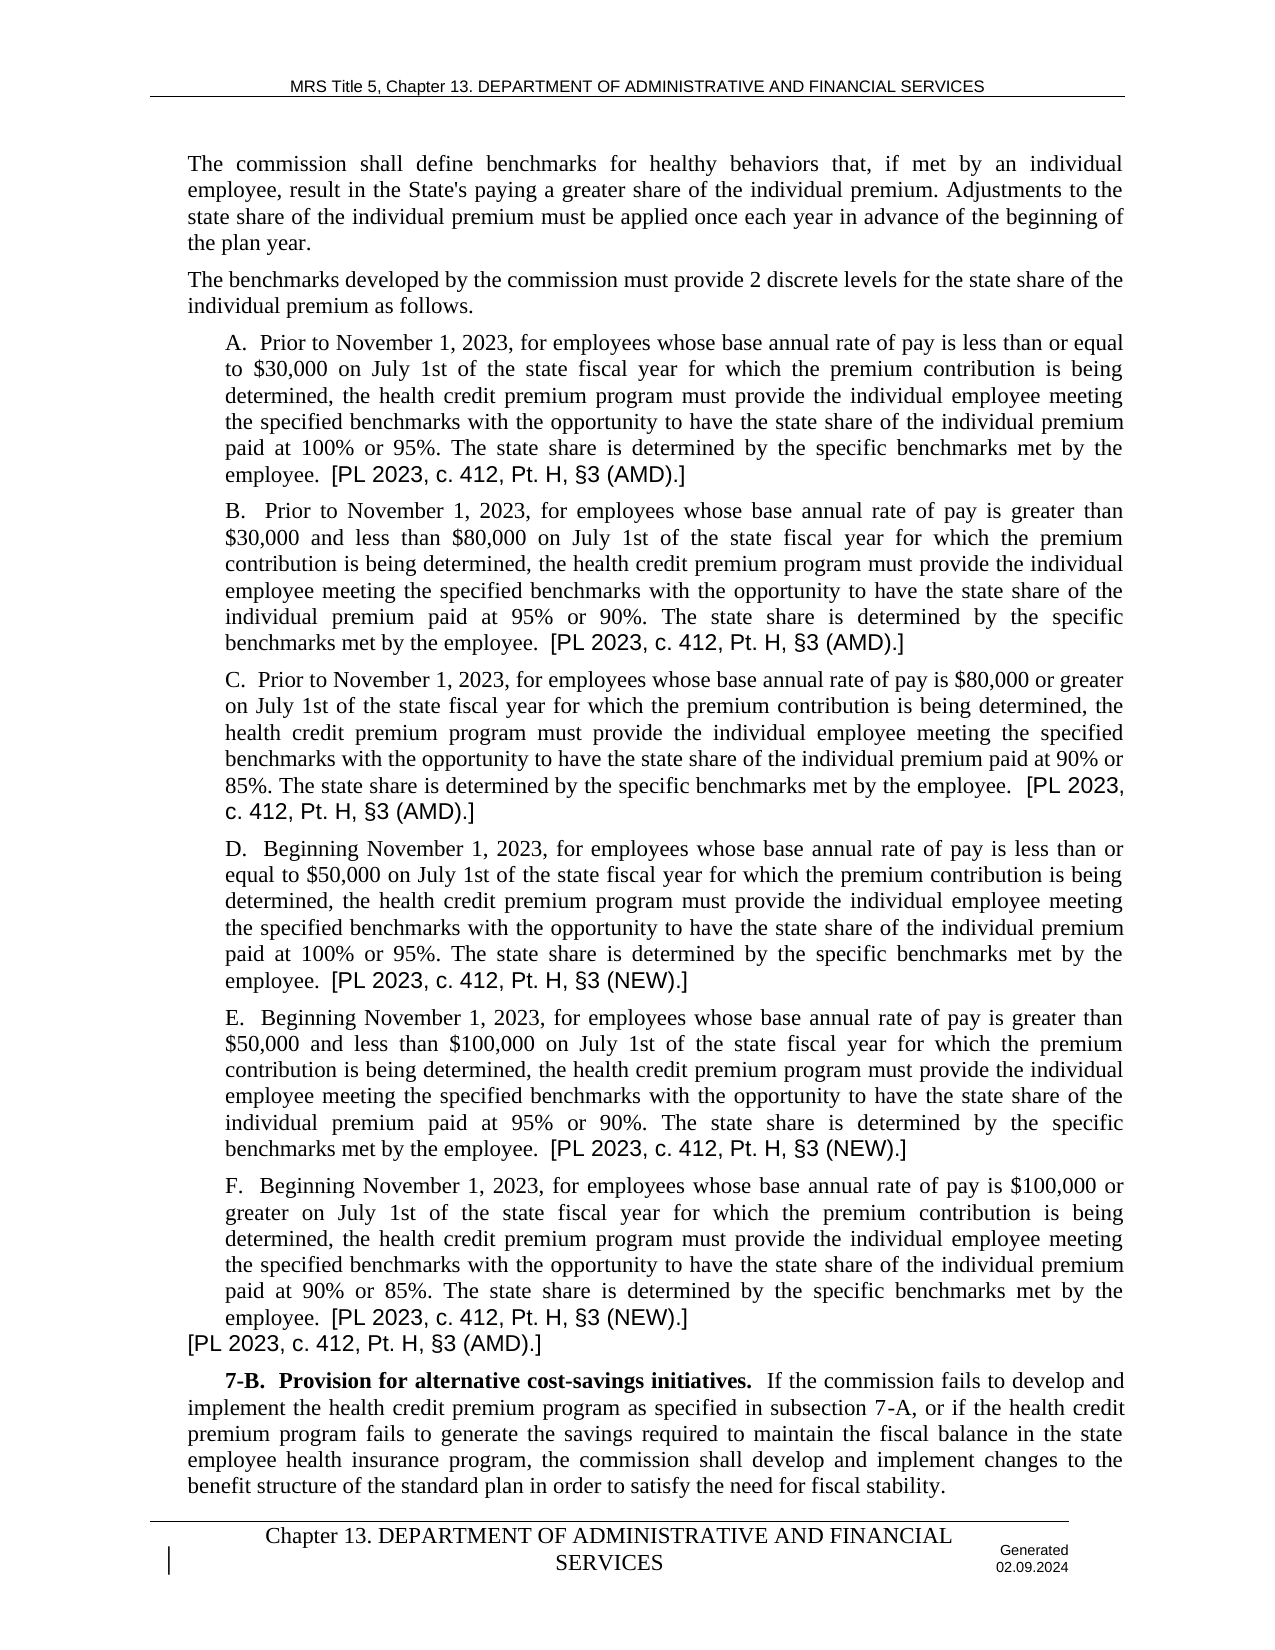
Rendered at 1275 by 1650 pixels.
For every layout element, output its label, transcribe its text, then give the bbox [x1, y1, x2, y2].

text [PL 2023, c. 412, Pt. H, §3 (AMD).] [187, 1330, 1125, 1357]
text C. Prior to November 1, 2023, for employees whose base annual rate of pay is $80,000 or greater on July 1st of the state fiscal year for which the premium contribution is being determined, the health credit premium program must provide the individual employee meeting the specified benchmarks with the opportunity to have the state share of the individual premium paid at 90% or 85%. The state share is determined by the specific benchmarks met by the employee. [PL 2023, c. 412, Pt. H, §3 (AMD).] [225, 666, 1125, 824]
text 7-B. Provision for alternative cost-savings initiatives. If the commission fails to develop and implement the health credit premium program as specified in subsection 7‑A, or if the health credit premium program fails to generate the savings required to maintain the fiscal balance in the state employee health insurance program, the commission shall develop and implement changes to the benefit structure of the standard plan in order to satisfy the need for fiscal stability. [187, 1367, 1125, 1499]
text F. Beginning November 1, 2023, for employees whose base annual rate of pay is $100,000 or greater on July 1st of the state fiscal year for which the premium contribution is being determined, the health credit premium program must provide the individual employee meeting the specified benchmarks with the opportunity to have the state share of the individual premium paid at 90% or 85%. The state share is determined by the specific benchmarks met by the employee. [PL 2023, c. 412, Pt. H, §3 (NEW).] [225, 1172, 1125, 1330]
text B. Prior to November 1, 2023, for employees whose base annual rate of pay is greater than $30,000 and less than $80,000 on July 1st of the state fiscal year for which the premium contribution is being determined, the health credit premium program must provide the individual employee meeting the specified benchmarks with the opportunity to have the state share of the individual premium paid at 95% or 90%. The state share is determined by the specific benchmarks met by the employee. [PL 2023, c. 412, Pt. H, §3 (AMD).] [225, 498, 1125, 656]
text The benchmarks developed by the commission must provide 2 discrete levels for the state share of the individual premium as follows. [187, 266, 1125, 318]
text A. Prior to November 1, 2023, for employees whose base annual rate of pay is less than or equal to $30,000 on July 1st of the state fiscal year for which the premium contribution is being determined, the health credit premium program must provide the individual employee meeting the specified benchmarks with the opportunity to have the state share of the individual premium paid at 100% or 95%. The state share is determined by the specific benchmarks met by the employee. [PL 2023, c. 412, Pt. H, §3 (AMD).] [225, 329, 1125, 487]
text E. Beginning November 1, 2023, for employees whose base annual rate of pay is greater than $50,000 and less than $100,000 on July 1st of the state fiscal year for which the premium contribution is being determined, the health credit premium program must provide the individual employee meeting the specified benchmarks with the opportunity to have the state share of the individual premium paid at 95% or 90%. The state share is determined by the specific benchmarks met by the employee. [PL 2023, c. 412, Pt. H, §3 (NEW).] [225, 1003, 1125, 1162]
text D. Beginning November 1, 2023, for employees whose base annual rate of pay is less than or equal to $50,000 on July 1st of the state fiscal year for which the premium contribution is being determined, the health credit premium program must provide the individual employee meeting the specified benchmarks with the opportunity to have the state share of the individual premium paid at 100% or 95%. The state share is determined by the specific benchmarks met by the employee. [PL 2023, c. 412, Pt. H, §3 (NEW).] [225, 835, 1125, 993]
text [187, 150, 1125, 255]
